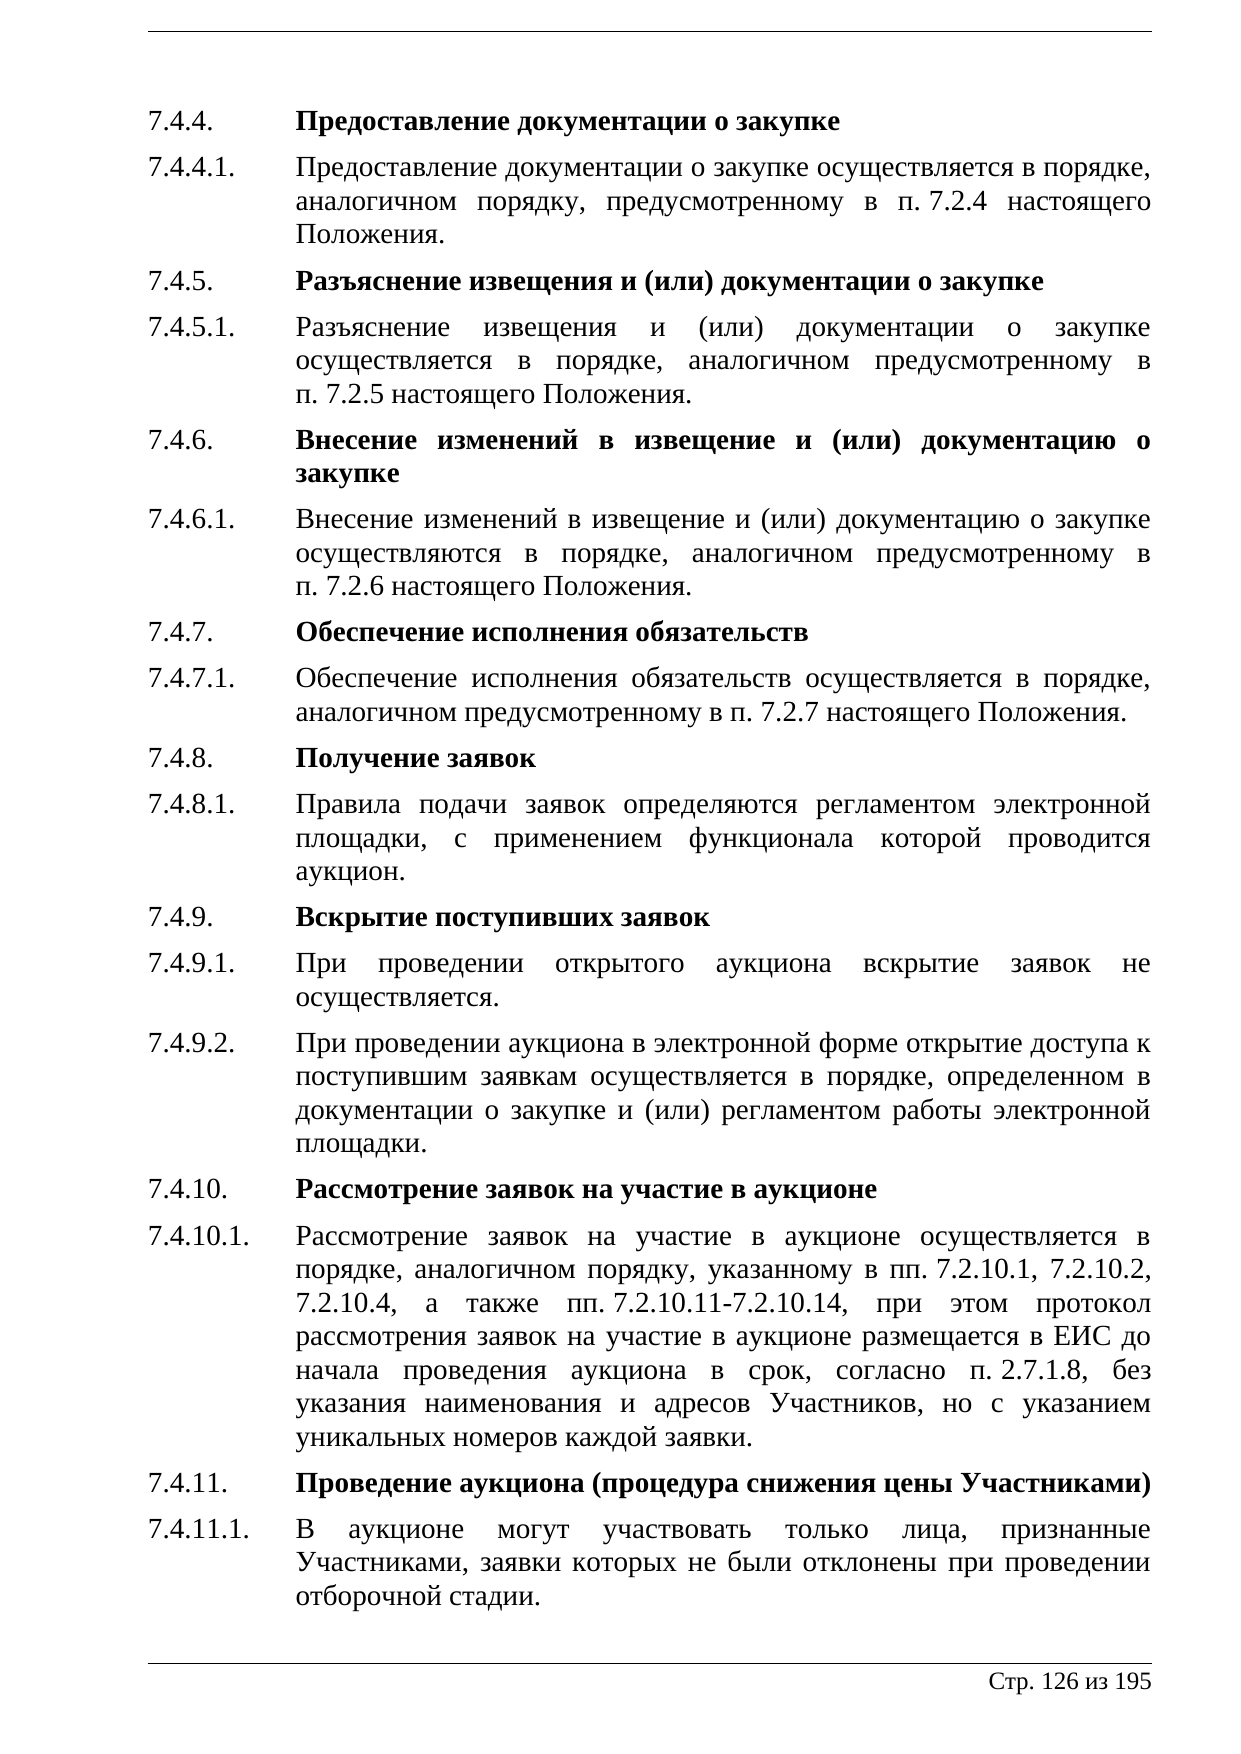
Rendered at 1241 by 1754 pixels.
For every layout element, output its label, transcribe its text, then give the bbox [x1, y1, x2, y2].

list Получение заявок [148, 740, 1152, 774]
list Обеспечение исполнения обязательств [148, 614, 1152, 648]
list Предоставление документации о закупке [148, 103, 1152, 137]
list Проведение аукциона (процедура снижения цены Участниками) [148, 1465, 1152, 1498]
text Разъяснение извещения и (или) документации о закупке осуществляется в порядке, аналогичном предусмотренному в п. 7.2.5 настоящего Положения. [148, 309, 1152, 409]
list Рассмотрение заявок на участие в аукционе [148, 1172, 1152, 1205]
text В аукционе могут участвовать только лица, признанные Участниками, заявки которых не были отклонены при проведении отборочной стадии. [148, 1511, 1152, 1612]
text Обеспечение исполнения обязательств осуществляется в порядке, аналогичном предусмотренному в п. 7.2.7 настоящего Положения. [148, 661, 1152, 728]
list Вскрытие поступивших заявок [148, 899, 1152, 933]
list Внесение изменений в извещение и (или) документацию о закупке [148, 422, 1152, 489]
text Внесение изменений в извещение и (или) документацию о закупке осуществляются в порядке, аналогичном предусмотренному в п. 7.2.6 настоящего Положения. [148, 501, 1152, 602]
text Правила подачи заявок определяются регламентом электронной площадки, с применением функционала которой проводится аукцион. [148, 786, 1152, 887]
list Разъяснение извещения и (или) документации о закупке [148, 263, 1152, 296]
text При проведении открытого аукциона вскрытие заявок не осуществляется. [148, 945, 1152, 1012]
text При проведении аукциона в электронной форме открытие доступа к поступившим заявкам осуществляется в порядке, определенном в документации о закупке и (или) регламентом работы электронной площадки. [148, 1025, 1152, 1159]
text Рассмотрение заявок на участие в аукционе осуществляется в порядке, аналогичном порядку, указанному в пп. 7.2.10.1, 7.2.10.2, 7.2.10.4, а также пп. 7.2.10.11-7.2.10.14, при этом протокол рассмотрения заявок на участие в аукционе размещается в ЕИС до начала проведения аукциона в срок, согласно п. 2.7.1.8, без указания наименования и адресов Участников, но с указанием уникальных номеров каждой заявки. [148, 1218, 1152, 1452]
text Предоставление документации о закупке осуществляется в порядке, аналогичном порядку, предусмотренному в п. 7.2.4 настоящего Положения. [148, 149, 1152, 250]
